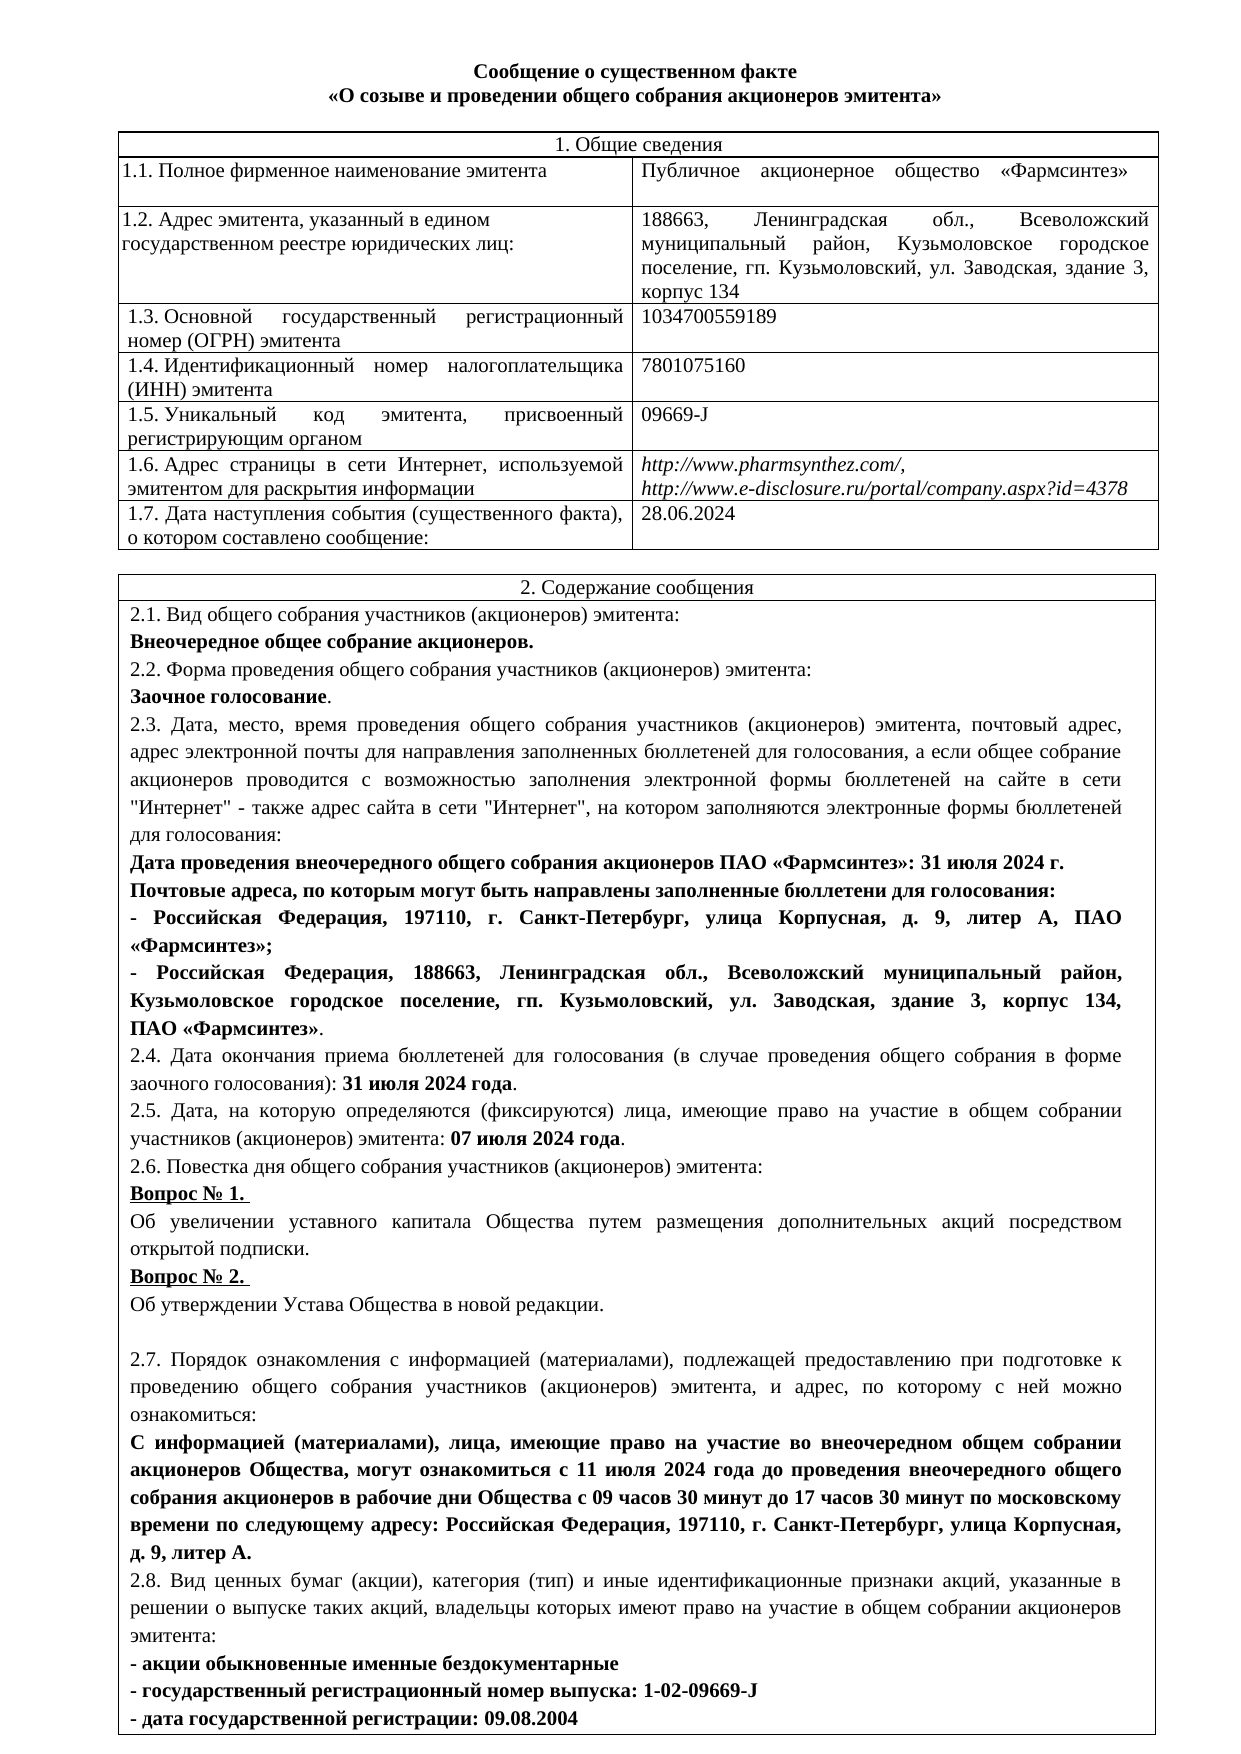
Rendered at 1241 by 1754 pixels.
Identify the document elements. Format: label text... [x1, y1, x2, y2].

table_header 1. Общие сведения [119, 133, 1158, 156]
table_cell 28.06.2024 [633, 501, 1158, 549]
table_cell 1.5. Уникальный код эмитента, присвоенный регистрирующим органом [119, 402, 632, 450]
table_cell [119, 601, 1155, 1733]
table_cell 1.2. Адрес эмитента, указанный в едином государственном реестре юридических лиц: [119, 207, 632, 303]
table_cell 09669-J [633, 402, 1158, 450]
table_cell 1.3. Основной государственный регистрационный номер (ОГРН) эмитента [119, 304, 632, 352]
table_cell 1.6. Адрес страницы в сети Интернет, используемой эмитентом для раскрытия информации [119, 451, 632, 499]
table_cell Публичное акционерное общество «Фармсинтез» [633, 158, 1158, 206]
table_cell 1.1. Полное фирменное наименование эмитента [119, 158, 632, 206]
table_cell 1034700559189 [633, 304, 1158, 352]
table_cell 7801075160 [633, 353, 1158, 401]
table_cell http://www.pharmsynthez.com/, http://www.e-disclosure.ru/portal/company.aspx?id=4378 [633, 451, 1158, 499]
table_header 2. Содержание сообщения [119, 575, 1155, 600]
text «О созыве и проведении общего собрания акционеров эмитента» [118, 83, 1152, 107]
table_cell 1.7. Дата наступления события (существенного факта), о котором составлено сообщение: [119, 501, 632, 549]
table_cell 1.4. Идентификационный номер налогоплательщика (ИНН) эмитента [119, 353, 632, 401]
text Сообщение о существенном факте [118, 59, 1152, 83]
table_cell 188663, Ленинградская обл., Всеволожский муниципальный район, Кузьмоловское городское поселение, гп. Кузьмоловский, ул. Заводская, здание 3, корпус 134 [633, 207, 1158, 303]
